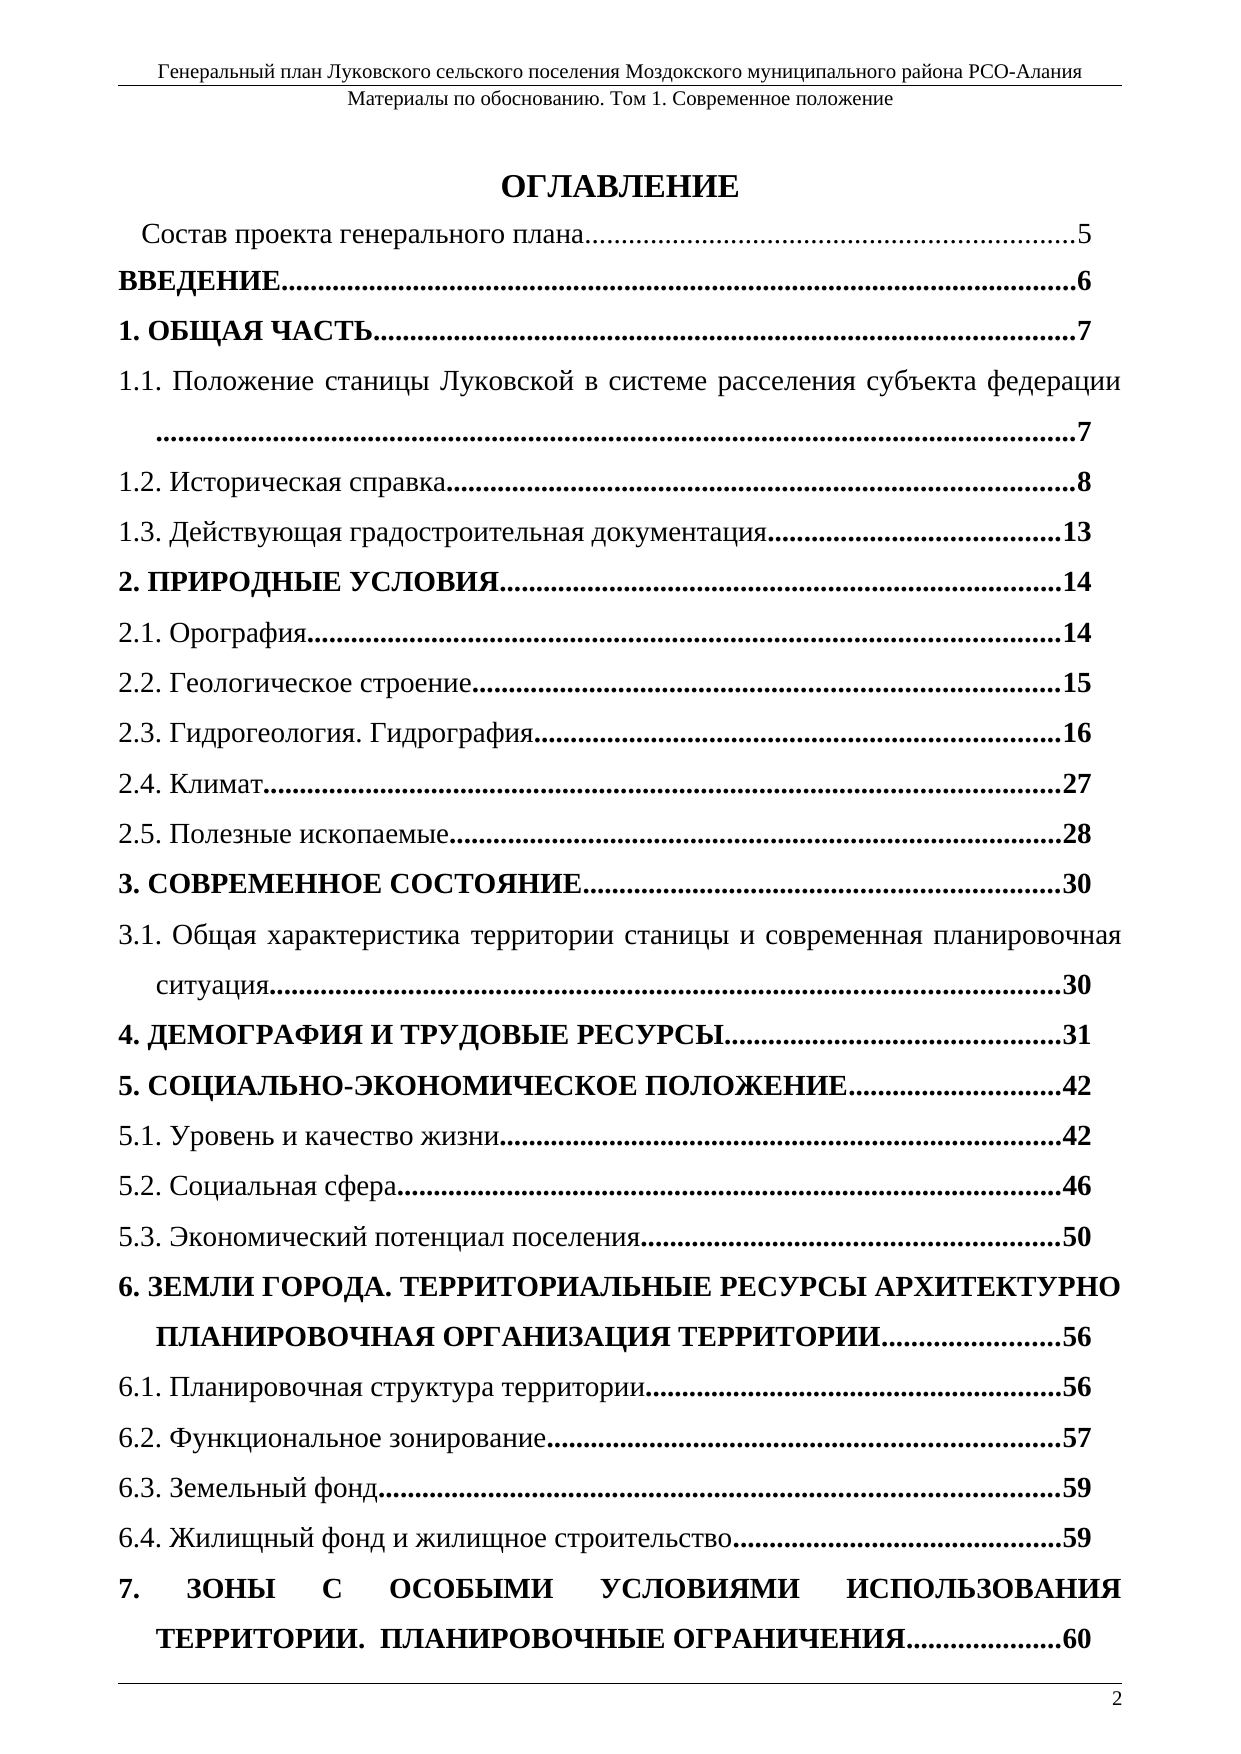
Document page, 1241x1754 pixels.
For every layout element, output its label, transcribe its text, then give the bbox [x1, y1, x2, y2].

text 1.3. Действующая градостроительная документация 13 [118, 514, 1122, 548]
text 1.2. Историческая справка 8 [118, 464, 1122, 497]
text 4. ДЕМОГРАФИЯ И ТРУДОВЫЕ РЕСУРСЫ 31 [118, 1017, 1122, 1051]
text 6.3. Земельный фонд 59 [118, 1470, 1122, 1504]
text 6. ЗЕМЛИ ГОРОДА. ТЕРРИТОРИАЛЬНЫЕ РЕСУРСЫ АРХИТЕКТУРНО ПЛАНИРОВОЧНАЯ ОРГАНИЗАЦИЯ ТЕРРИТОРИИ 56 [118, 1269, 1122, 1353]
text Состав проекта генерального плана 5 [141, 217, 1122, 250]
text 5.2. Социальная сфера 46 [118, 1168, 1122, 1202]
text 6.1. Планировочная структура территории 56 [118, 1369, 1122, 1403]
text 2.1. Орография 14 [118, 615, 1122, 648]
text 1. ОБЩАЯ ЧАСТЬ 7 [118, 313, 1122, 347]
text 5.3. Экономический потенциал поселения 50 [118, 1219, 1122, 1252]
text 2.2. Геологическое строение 15 [118, 665, 1122, 699]
text 6.2. Функциональное зонирование 57 [118, 1420, 1122, 1453]
text 3. СОВРЕМЕННОЕ СОСТОЯНИЕ 30 [118, 866, 1122, 900]
text 2. ПРИРОДНЫЕ УСЛОВИЯ 14 [118, 564, 1122, 598]
text 2.4. Климат 27 [118, 766, 1122, 799]
subtitle ОГЛАВЛЕНИЕ [118, 166, 1122, 204]
text 2.5. Полезные ископаемые 28 [118, 816, 1122, 850]
text ВВЕДЕНИЕ 6 [118, 263, 1122, 296]
text 2.3. Гидрогеология. Гидрография 16 [118, 716, 1122, 749]
text 5.1. Уровень и качество жизни 42 [118, 1118, 1122, 1152]
text 5. СОЦИАЛЬНО-ЭКОНОМИЧЕСКОЕ ПОЛОЖЕНИЕ 42 [118, 1068, 1122, 1101]
text 7. ЗОНЫ С ОСОБЫМИ УСЛОВИЯМИ ИСПОЛЬЗОВАНИЯ ТЕРРИТОРИИ. ПЛАНИРОВОЧНЫЕ ОГРАНИЧЕНИЯ 60 [118, 1571, 1122, 1655]
text 6.4. Жилищный фонд и жилищное строительство 59 [118, 1521, 1122, 1554]
text 1.1. Положение станицы Луковской в системе расселения субъекта федерации 7 [118, 363, 1122, 447]
text 3.1. Общая характеристика территории станицы и современная планировочная ситуация 30 [118, 917, 1122, 1001]
